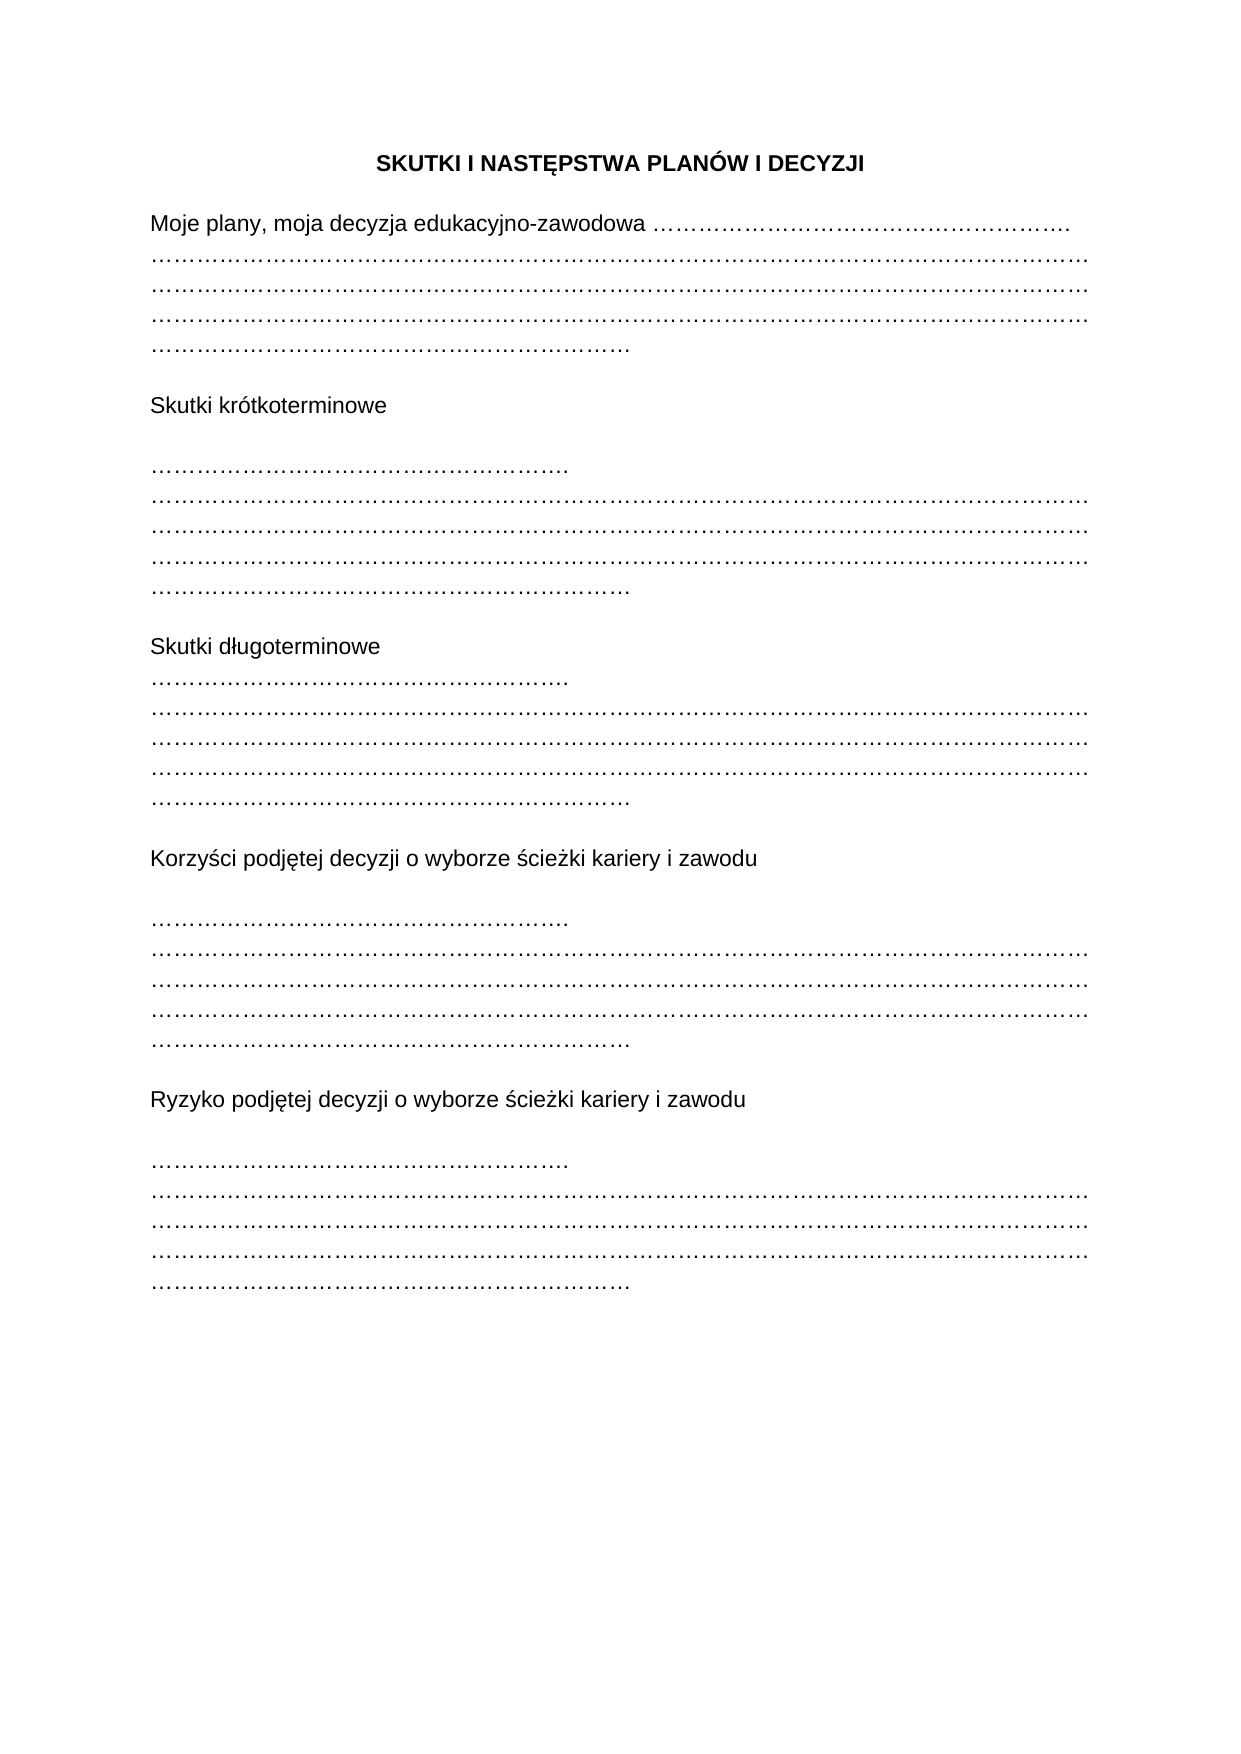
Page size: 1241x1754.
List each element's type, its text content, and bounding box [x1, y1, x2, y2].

text Korzyści podjętej decyzji o wyborze ścieżki kariery i zawodu [150, 845, 1090, 871]
text ……………………………………………….……………………………………………………………………………………………………………………………………………………………………………………………………………………………………………………………………………………………………………………………………………………………………………………………… [150, 663, 1090, 811]
text ……………………………………………….……………………………………………………………………………………………………………………………………………………………………………………………………………………………………………………………………………………………………………………………………………………………………………………………… [150, 452, 1090, 599]
text Ryzyko podjętej decyzji o wyborze ścieżki kariery i zawodu [150, 1086, 1090, 1113]
text ……………………………………………….……………………………………………………………………………………………………………………………………………………………………………………………………………………………………………………………………………………………………………………………………………………………………………………………… [150, 1147, 1090, 1294]
text ……………………………………………….……………………………………………………………………………………………………………………………………………………………………………………………………………………………………………………………………………………………………………………………………………………………………………………………… [150, 905, 1090, 1052]
text SKUTKI I NASTĘPSTWA PLANÓW I DECYZJI [150, 150, 1090, 176]
text Skutki krótkoterminowe [150, 392, 1090, 418]
text Moje plany, moja decyzja edukacyjno-zawodowa ……………………………………………….……………………………………………………………………………………………………………………………………………………………………………………………………………………………………………………………………………………………………………………………………………………………………………………………… [150, 210, 1090, 358]
text Skutki długoterminowe [150, 633, 1090, 660]
